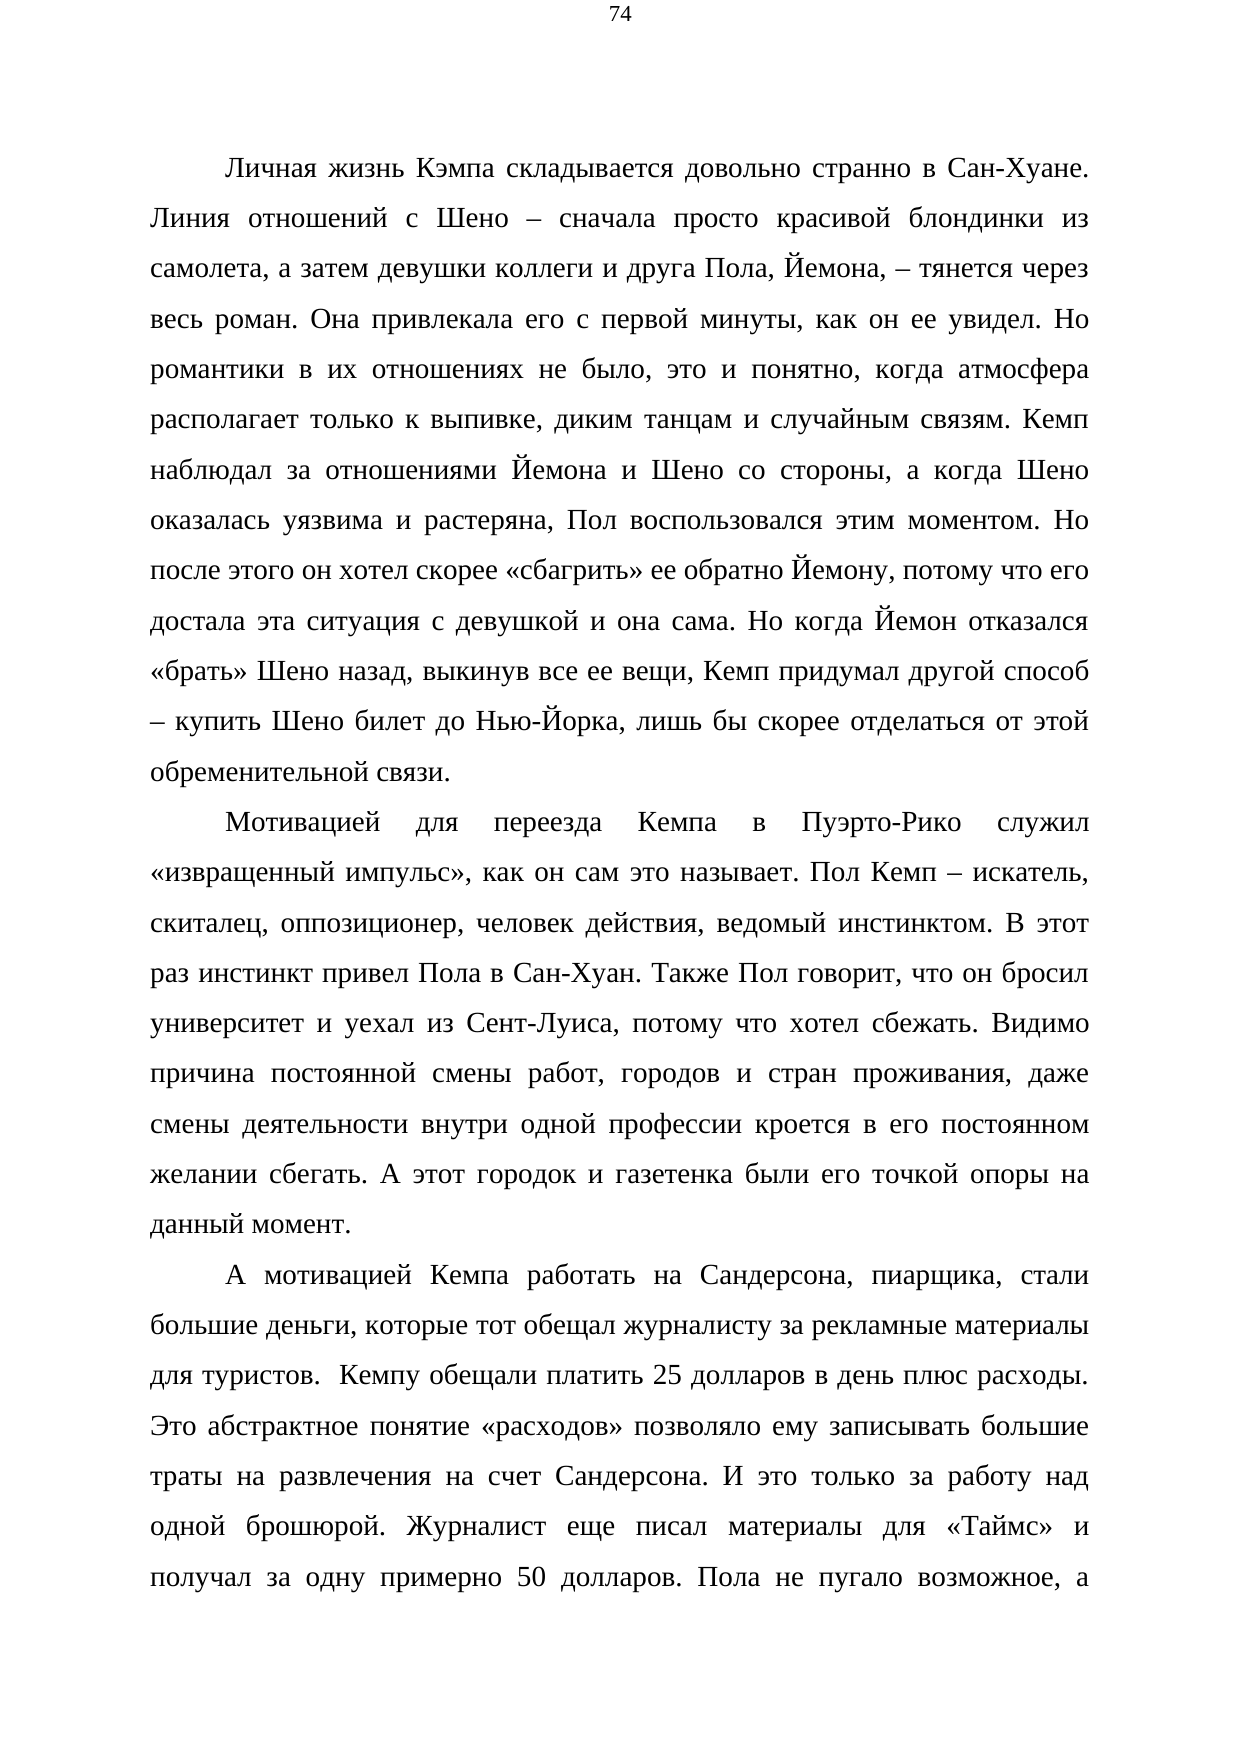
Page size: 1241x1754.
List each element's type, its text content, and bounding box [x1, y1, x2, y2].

text Мотивацией для переезда Кемпа в Пуэрто-Рико служил «извращенный импульс», как он сам это называет. Пол Кемп – искатель, скиталец, оппозиционер, человек действия, ведомый инстинктом. В этот раз инстинкт привел Пола в Сан-Хуан. Также Пол говорит, что он бросил университет и уехал из Сент-Луиса, потому что хотел сбежать. Видимо причина постоянной смены работ, городов и стран проживания, даже смены деятельности внутри одной профессии кроется в его постоянном желании сбегать. А этот городок и газетенка были его точкой опоры на данный момент. [150, 804, 1090, 1240]
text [150, 1257, 1090, 1592]
text Личная жизнь Кэмпа складывается довольно странно в Сан-Хуане. Линия отношений с Шено – сначала просто красивой блондинки из самолета, а затем девушки коллеги и друга Пола, Йемона, – тянется через весь роман. Она привлекала его с первой минуты, как он ее увидел. Но романтики в их отношениях не было, это и понятно, когда атмосфера располагает только к выпивке, диким танцам и случайным связям. Кемп наблюдал за отношениями Йемона и Шено со стороны, а когда Шено оказалась уязвима и растеряна, Пол воспользовался этим моментом. Но после этого он хотел скорее «сбагрить» ее обратно Йемону, потому что его достала эта ситуация с девушкой и она сама. Но когда Йемон отказался «брать» Шено назад, выкинув все ее вещи, Кемп придумал другой способ – купить Шено билет до Нью-Йорка, лишь бы скорее отделаться от этой обременительной связи. [150, 150, 1090, 787]
